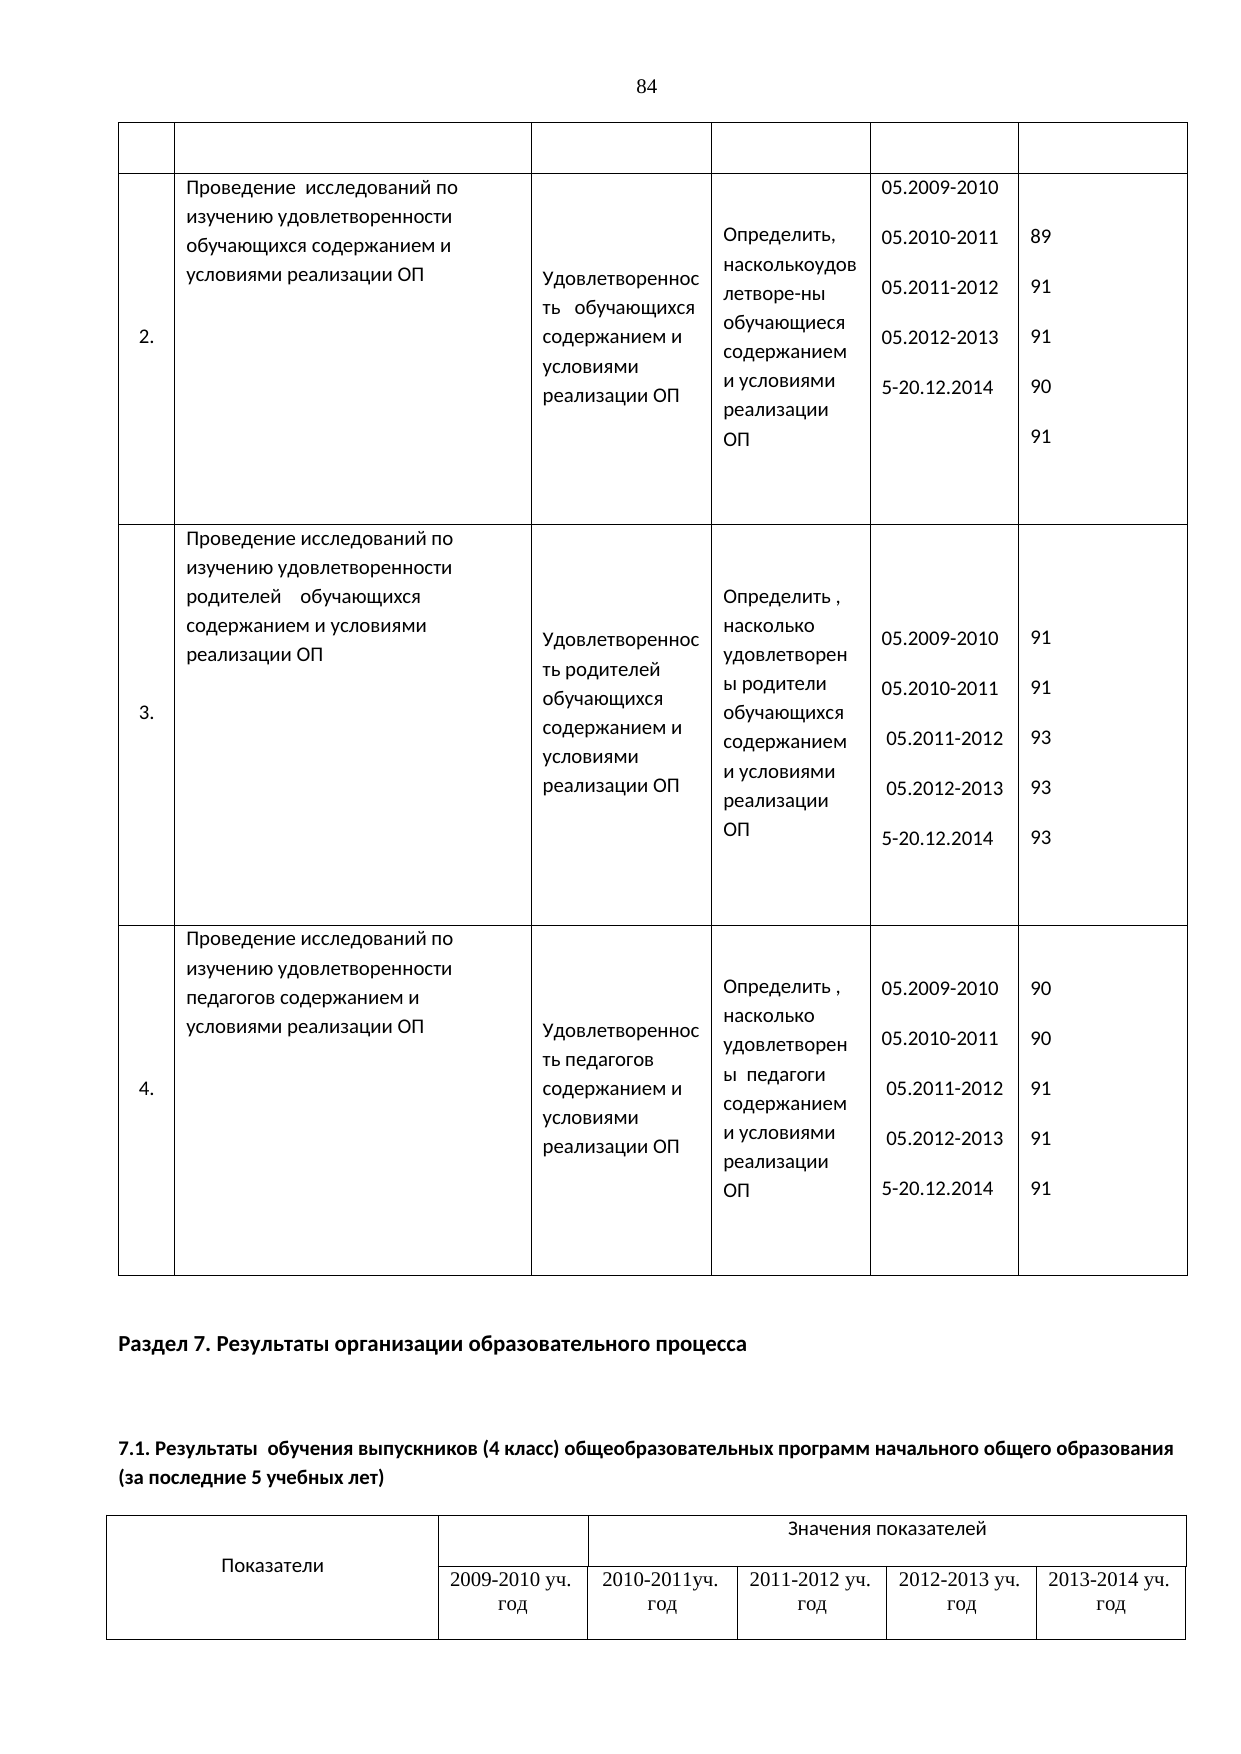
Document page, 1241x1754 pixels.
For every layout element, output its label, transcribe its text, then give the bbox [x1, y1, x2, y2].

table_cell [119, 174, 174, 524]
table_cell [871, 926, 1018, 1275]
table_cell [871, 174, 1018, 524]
text 7.1. Результаты обучения выпускников (4 класс) общеобразовательных программ начального общего образования (за последние 5 учебных лет) [118, 1435, 1175, 1490]
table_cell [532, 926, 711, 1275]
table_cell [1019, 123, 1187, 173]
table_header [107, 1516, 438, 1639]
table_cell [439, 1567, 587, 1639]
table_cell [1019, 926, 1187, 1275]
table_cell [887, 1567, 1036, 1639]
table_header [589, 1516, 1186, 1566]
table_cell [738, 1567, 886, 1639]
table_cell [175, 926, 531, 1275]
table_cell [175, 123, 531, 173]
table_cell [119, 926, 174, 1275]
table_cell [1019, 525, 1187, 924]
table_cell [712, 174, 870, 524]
text Раздел 7. Результаты организации образовательного процесса [118, 1329, 1175, 1357]
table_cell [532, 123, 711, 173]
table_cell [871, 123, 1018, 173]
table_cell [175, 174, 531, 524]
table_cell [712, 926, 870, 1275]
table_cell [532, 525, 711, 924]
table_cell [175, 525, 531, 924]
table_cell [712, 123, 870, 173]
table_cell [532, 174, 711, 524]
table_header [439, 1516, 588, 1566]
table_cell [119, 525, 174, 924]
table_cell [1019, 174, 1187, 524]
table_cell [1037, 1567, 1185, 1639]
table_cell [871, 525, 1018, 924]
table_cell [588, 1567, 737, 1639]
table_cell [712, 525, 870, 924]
